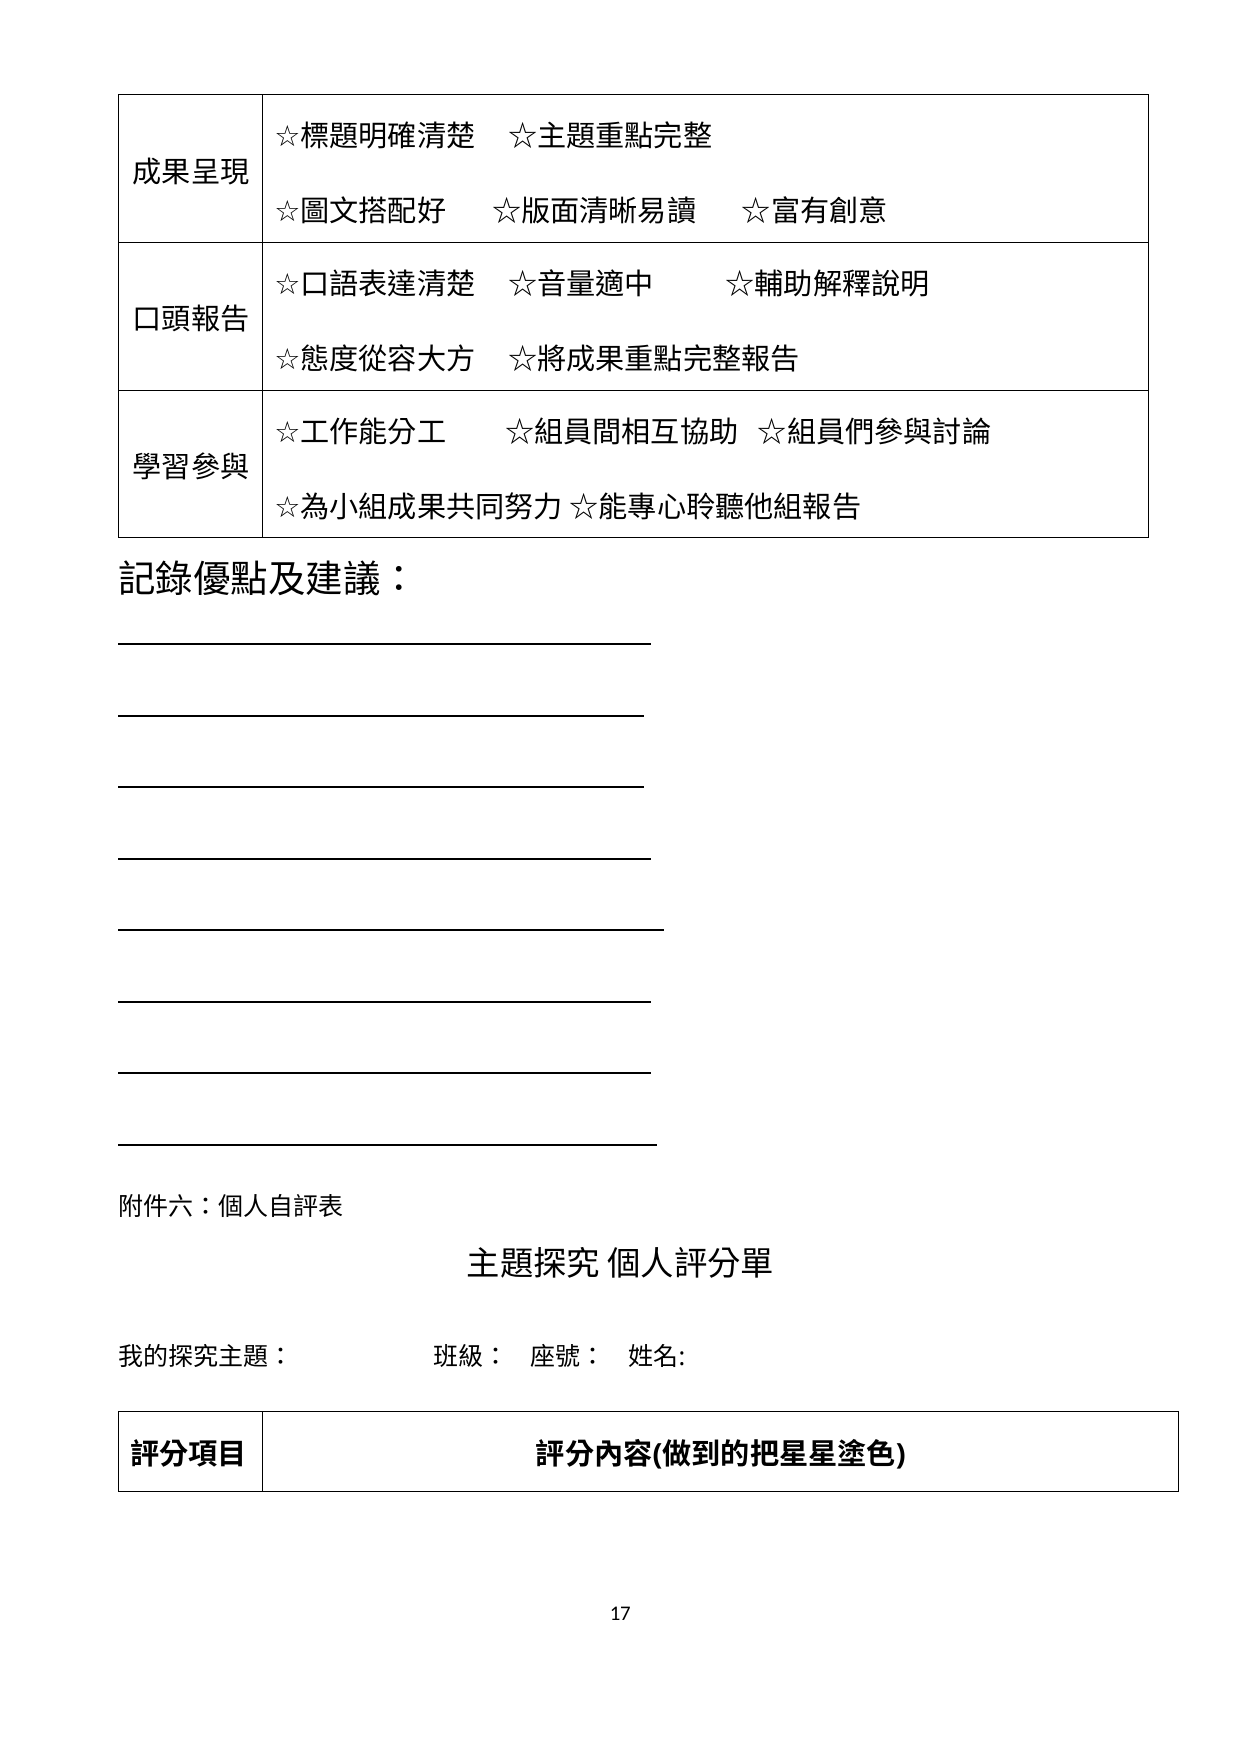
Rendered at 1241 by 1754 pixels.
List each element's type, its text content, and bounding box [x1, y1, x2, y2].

text 附件六：個人自評表 [118, 1186, 1122, 1223]
table_header 評分項目 [119, 1412, 262, 1491]
table_cell 學習參與 [119, 391, 262, 537]
text 主題探究 個人評分單 [118, 1223, 1122, 1298]
table_cell 口頭報告 [119, 243, 262, 389]
text 記錄優點及建議： [118, 538, 1122, 613]
table_cell ☆口語表達清楚 ☆音量適中 ☆輔助解釋說明 ☆態度從容大方 ☆將成果重點完整報告 [263, 243, 1148, 389]
text 我的探究主題： 班級： 座號： 姓名: [118, 1336, 1122, 1373]
table_header 評分內容(做到的把星星塗色) [263, 1412, 1178, 1491]
table_cell ☆標題明確清楚 ☆主題重點完整 ☆圖文搭配好 ☆版面清晰易讀 ☆富有創意 [263, 95, 1148, 242]
table_cell 成果呈現 [119, 95, 262, 242]
table_cell ☆工作能分工 ☆組員間相互協助 ☆組員們參與討論 ☆為小組成果共同努力 ☆能專心聆聽他組報告 [263, 391, 1148, 537]
